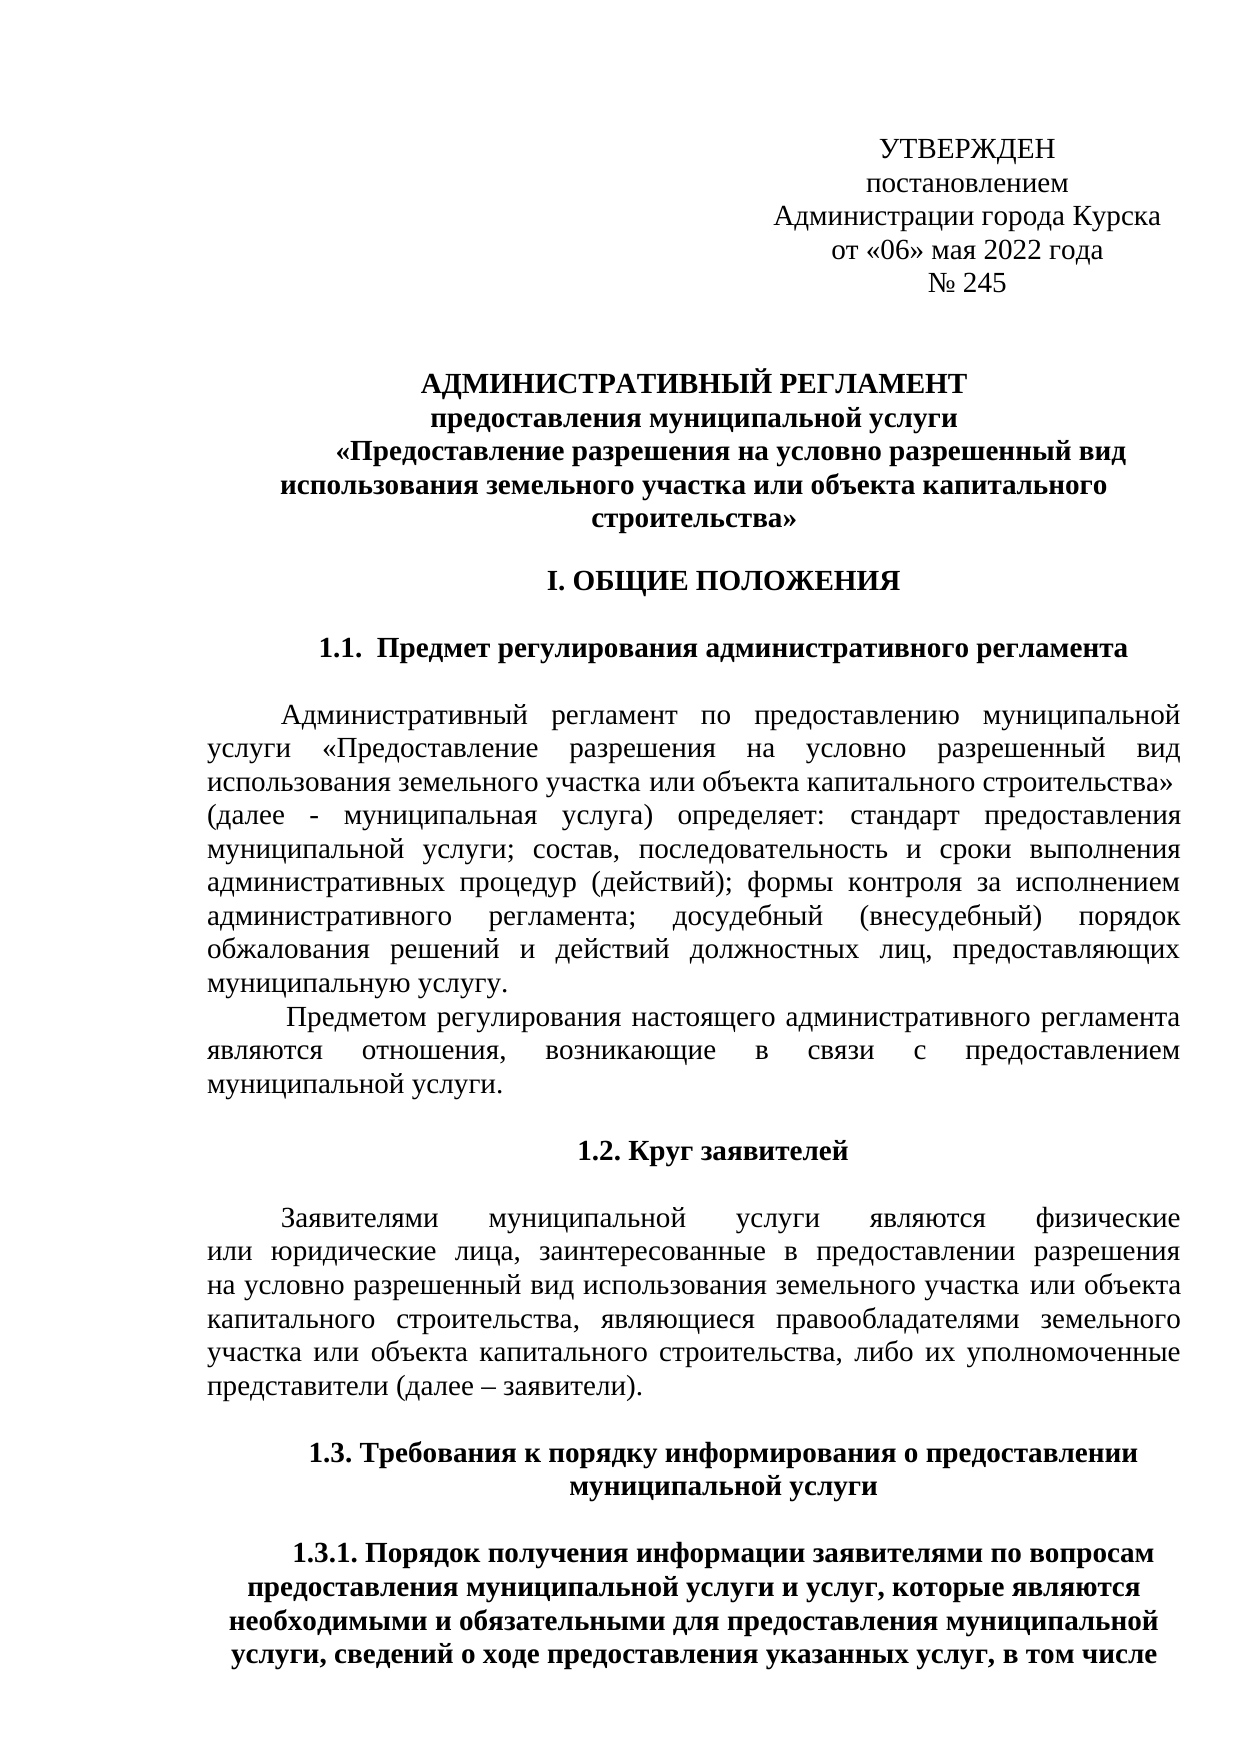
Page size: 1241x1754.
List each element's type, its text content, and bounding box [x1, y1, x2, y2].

text 1.2. Круг заявителей [207, 1133, 1181, 1166]
text I. ОБЩИЕ ПОЛОЖЕНИЯ [207, 563, 1181, 596]
text 1.3. Требования к порядку информирования о предоставлении [207, 1435, 1181, 1468]
title Администрации города Курска [753, 198, 1181, 232]
text 1.1. Предмет регулирования административного регламента [207, 630, 1181, 663]
text № 245 [753, 266, 1181, 299]
text муниципальной услуги [207, 1468, 1181, 1502]
text предоставления муниципальной услуги [207, 400, 1181, 433]
text (далее - муниципальная услуга) определяет: стандарт предоставления муниципальной услуги; состав, последовательность и сроки выполнения административных процедур (действий); формы контроля за исполнением административного регламента; досудебный (внесудебный) порядок обжалования решений и действий должностных лиц, предоставляющих муниципальную услугу. [207, 797, 1181, 999]
title УТВЕРЖДЕН [753, 131, 1181, 165]
text от «06» мая 2022 года [753, 232, 1181, 266]
title «Предоставление разрешения на условно разрешенный вид использования земельного участка или объекта капитального строительства» [207, 433, 1181, 534]
title Заявителями муниципальной услуги являются физические или юридические лица, заинтересованные в предоставлении разрешения на условно разрешенный вид использования земельного участка или объекта капитального строительства, являющиеся правообладателями земельного участка или объекта капитального строительства, либо их уполномоченные представители (далее – заявители). [207, 1200, 1181, 1401]
text АДМИНИСТРАТИВНЫЙ РЕГЛАМЕНТ [207, 366, 1181, 400]
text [207, 1536, 1181, 1670]
title Административный регламент по предоставлению муниципальной услуги «Предоставление разрешения на условно разрешенный вид использования земельного участка или объекта капитального строительства» [207, 697, 1181, 797]
text Предметом регулирования настоящего административного регламента являются отношения, возникающие в связи с предоставлением муниципальной услуги. [207, 999, 1181, 1099]
title постановлением [753, 165, 1181, 198]
